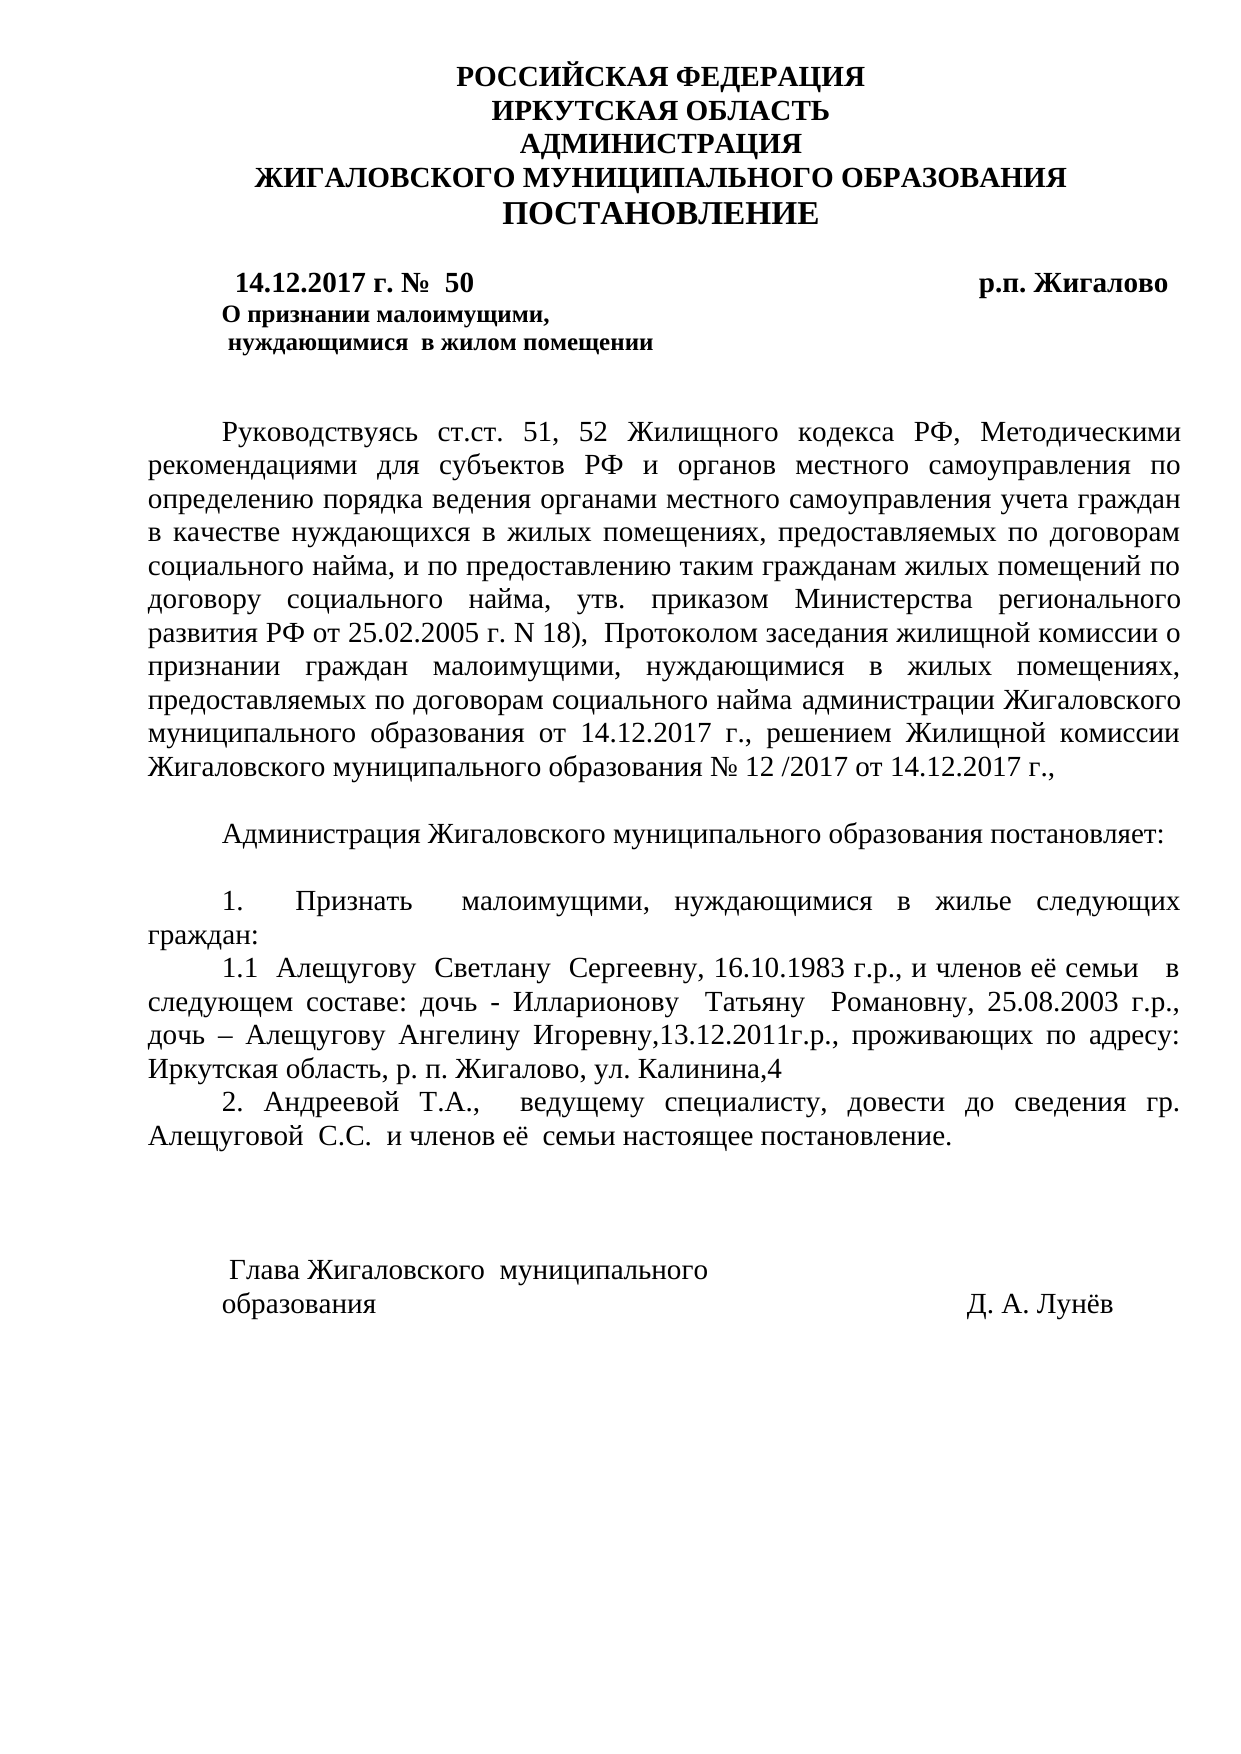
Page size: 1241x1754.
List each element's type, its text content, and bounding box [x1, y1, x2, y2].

text 1.1 Алещугову Светлану Сергеевну, 16.10.1983 г.р., и членов её семьи в следующем составе: дочь - Илларионову Татьяну Романовну, 25.08.2003 г.р., дочь – Алещугову Ангелину Игоревну,13.12.2011г.р., проживающих по адресу: Иркутская область, р. п. Жигалово, ул. Калинина,4 [148, 950, 1181, 1084]
text Администрация Жигаловского муниципального образования постановляет: [148, 816, 1181, 850]
text Руководствуясь ст.ст. 51, 52 Жилищного кодекса РФ, Методическими рекомендациями для субъектов РФ и органов местного самоуправления по определению порядка ведения органами местного самоуправления учета граждан в качестве нуждающихся в жилых помещениях, предоставляемых по договорам социального найма, и по предоставлению таким гражданам жилых помещений по договору социального найма, утв. приказом Министерства регионального развития РФ от 25.02.2005 г. N 18), Протоколом заседания жилищной комиссии о признании граждан малоимущими, нуждающимися в жилых помещениях, предоставляемых по договорам социального найма администрации Жигаловского муниципального образования от 14.12.2017 г., решением Жилищной комиссии Жигаловского муниципального образования № 12 /2017 от 14.12.2017 г., [148, 414, 1181, 783]
table_cell р.п. Жигалово [678, 265, 1179, 299]
text образования Д. А. Лунёв [148, 1286, 1181, 1319]
text О признании малоимущими, [221, 299, 1181, 327]
table_cell 14.12.2017 г. № 50 [149, 265, 677, 299]
text 2. Андреевой Т.А., ведущему специалисту, довести до сведения гр. Алещуговой С.С. и членов её семьи настоящее постановление. [148, 1084, 1181, 1152]
list Признать малоимущими, нуждающимися в жилье следующих граждан: [148, 883, 1181, 950]
text нуждающимися в жилом помещении [221, 327, 1181, 356]
text Глава Жигаловского муниципального [148, 1252, 1181, 1286]
table_header РОССИЙСКАЯ ФЕДЕРАЦИЯ ИРКУТСКАЯ ОБЛАСТЬ АДМИНИСТРАЦИЯ ЖИГАЛОВСКОГО МУНИЦИПАЛЬНОГО ОБРАЗОВАНИЯ ПОСТАНОВЛЕНИЕ [149, 59, 1172, 265]
